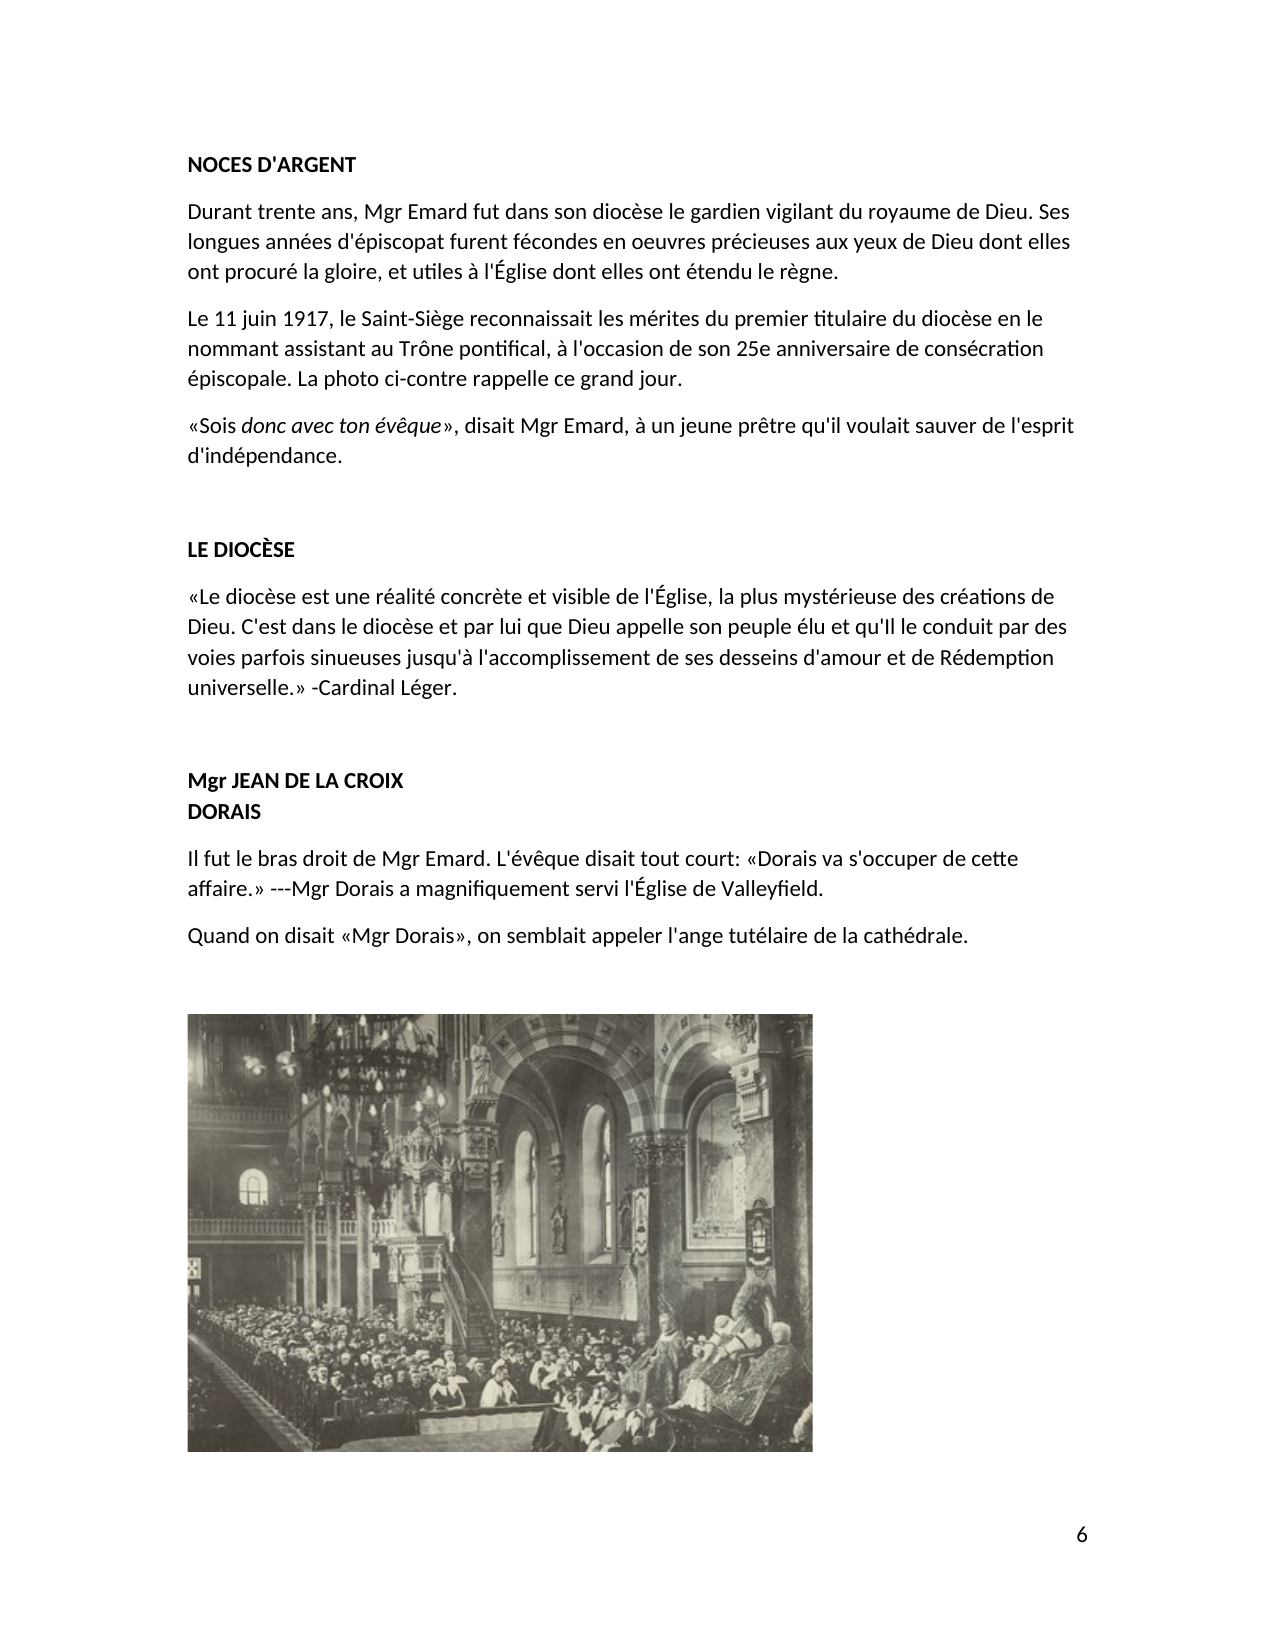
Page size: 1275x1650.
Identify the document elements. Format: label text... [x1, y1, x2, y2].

text «Sois donc avec ton évêque», disait Mgr Emard, à un jeune prêtre qu'il voulait sauver de l'esprit d'indépendance. [187, 411, 1087, 470]
text Le 11 juin 1917, le Saint-Siège reconnaissait les mérites du premier titulaire du diocèse en le nommant assistant au Trône pontifical, à l'occasion de son 25e anniversaire de consécration épiscopale. La photo ci-contre rappelle ce grand jour. [187, 304, 1087, 393]
text Il fut le bras droit de Mgr Emard. L'évêque disait tout court: «Dorais va s'occuper de cette affaire.» ---Mgr Dorais a magnifiquement servi l'Église de Valleyfield. [187, 844, 1087, 902]
text NOCES D'ARGENT [187, 150, 1087, 178]
picture [187, 1014, 813, 1452]
text LE DIOCÈSE [187, 535, 1087, 563]
text «Le diocèse est une réalité concrète et visible de l'Église, la plus mystérieuse des créations de Dieu. C'est dans le diocèse et par lui que Dieu appelle son peuple élu et qu'Il le conduit par des voies parfois sinueuses jusqu'à l'accomplissement de ses desseins d'amour et de Rédemption universelle.» -Cardinal Léger. [187, 582, 1087, 701]
text Quand on disait «Mgr Dorais», on semblait appeler l'ange tutélaire de la cathédrale. [187, 921, 1087, 949]
text Mgr JEAN DE LA CROIX DORAIS [187, 767, 1087, 825]
text Durant trente ans, Mgr Emard fut dans son diocèse le gardien vigilant du royaume de Dieu. Ses longues années d'épiscopat furent fécondes en oeuvres précieuses aux yeux de Dieu dont elles ont procuré la gloire, et utiles à l'Église dont elles ont étendu le règne. [187, 197, 1087, 285]
